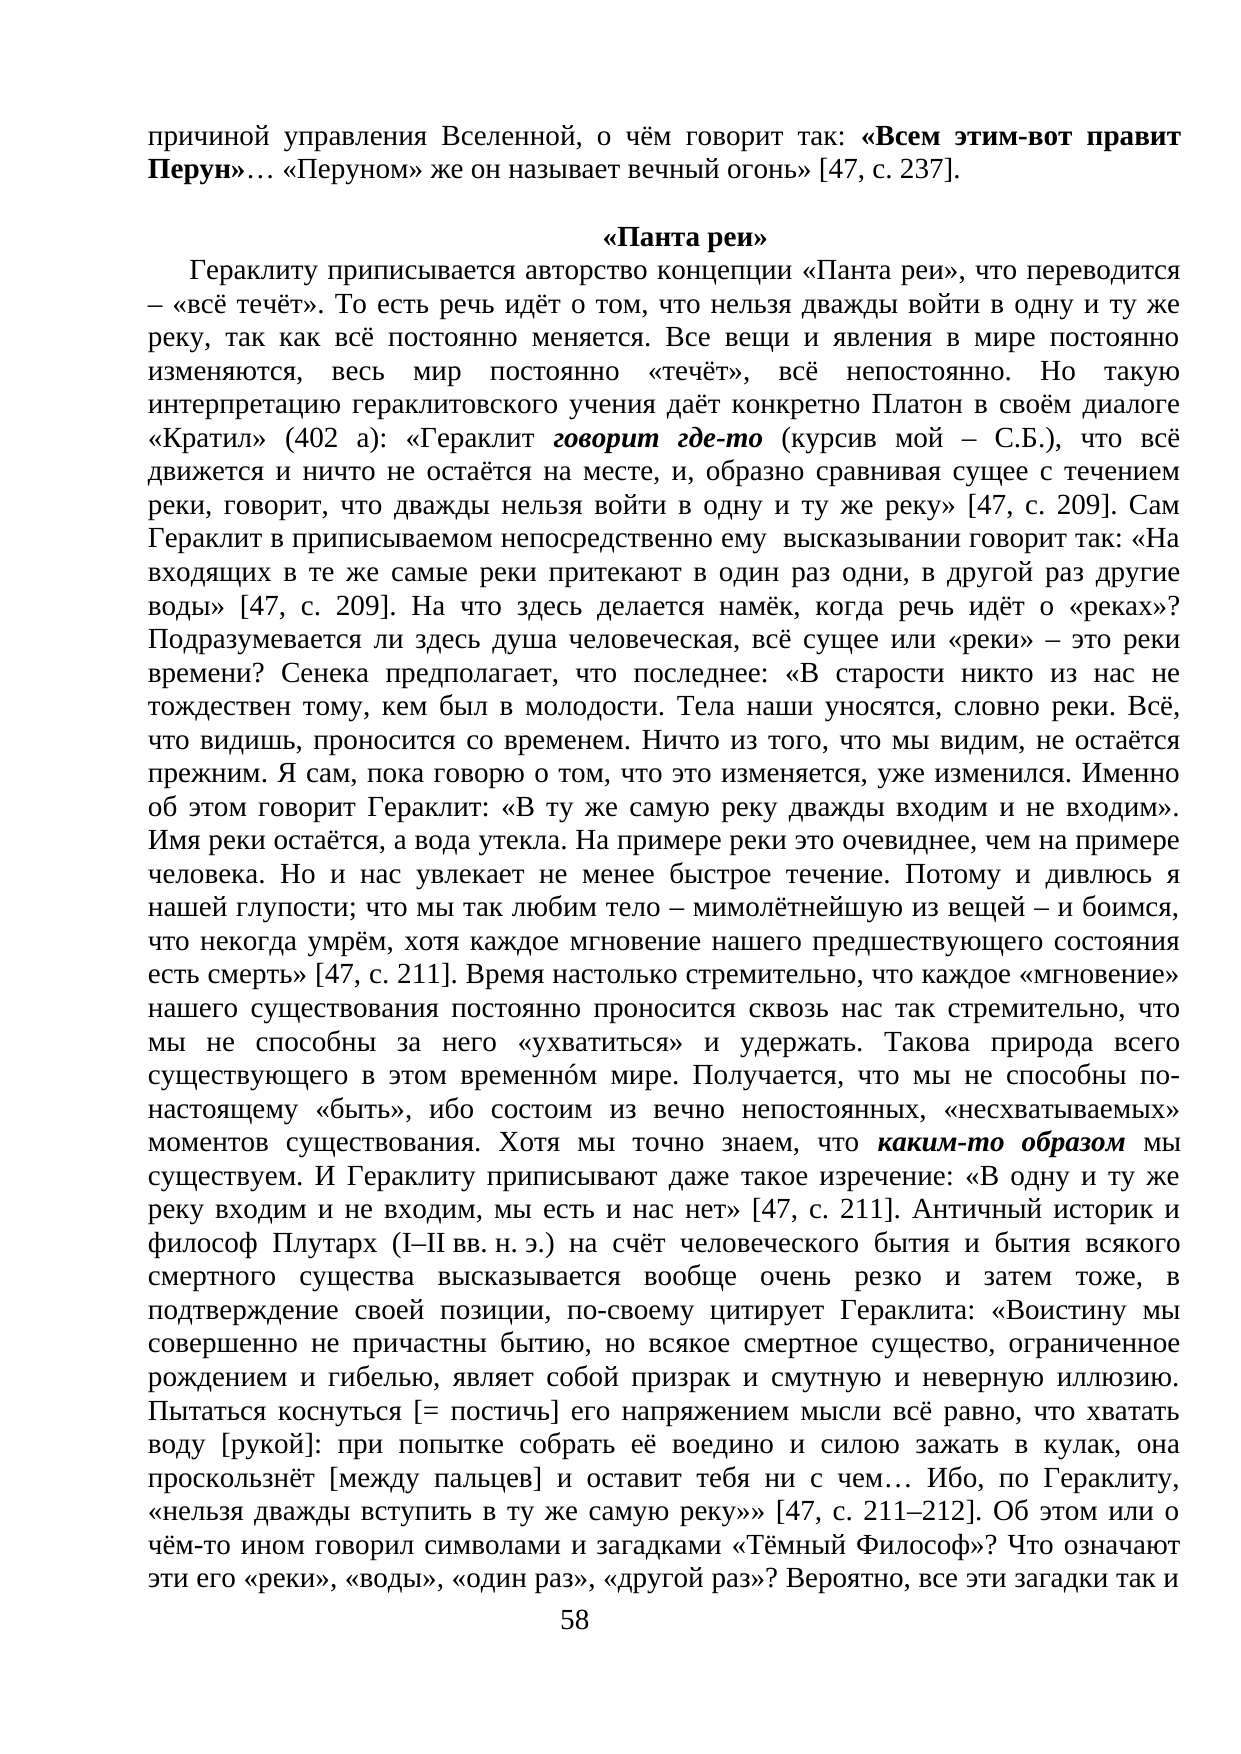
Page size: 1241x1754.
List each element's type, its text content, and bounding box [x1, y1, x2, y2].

text «Панта реи» [148, 219, 1181, 252]
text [148, 252, 1181, 1594]
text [148, 118, 1181, 185]
